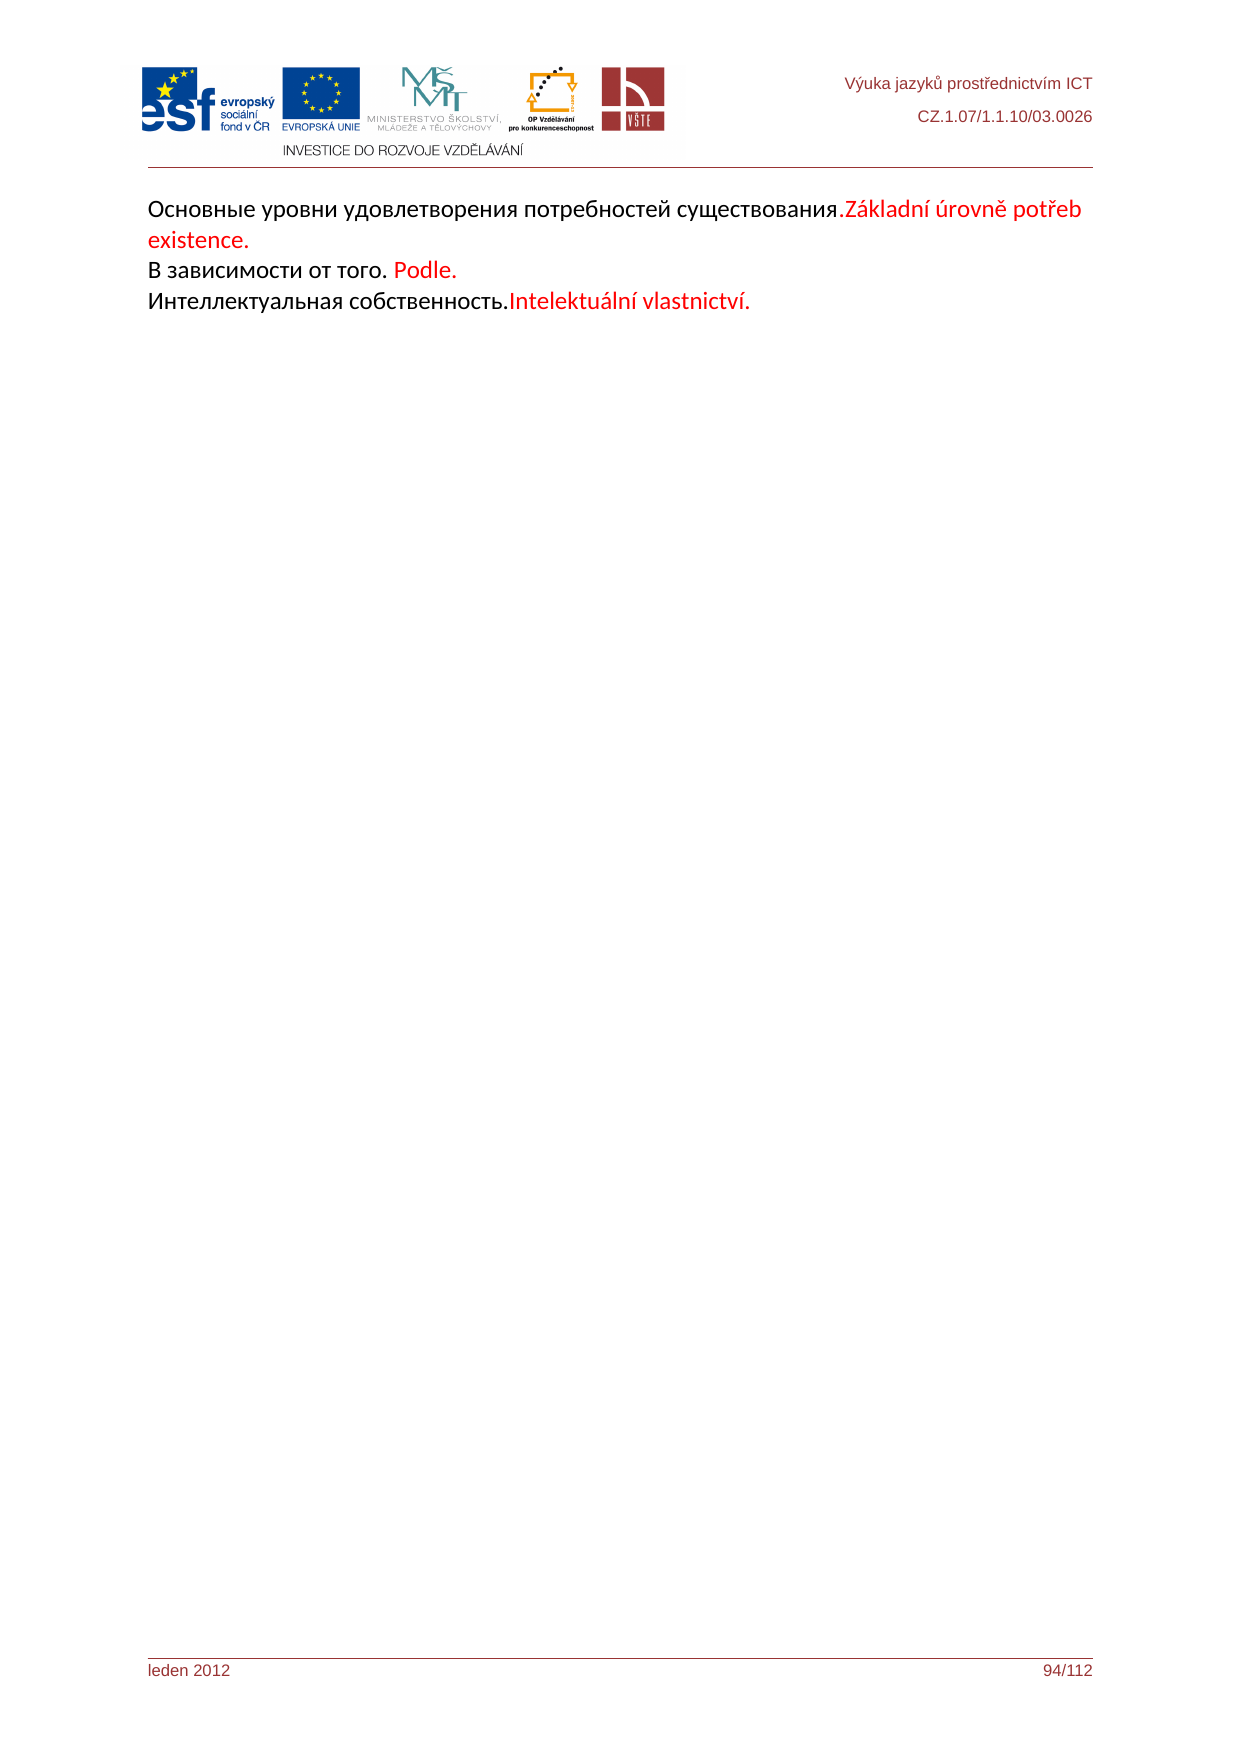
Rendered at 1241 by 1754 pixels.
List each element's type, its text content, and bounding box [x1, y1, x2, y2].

text Oсновные уровни удовлетворения потребностей существования.Základní úrovně potřeb existence. [148, 193, 1093, 254]
picture [120, 65, 686, 160]
text Интеллектуальная собственность.Intelektuální vlastnictví. [148, 285, 1093, 315]
text В зависимости от того. Podle. [148, 254, 1093, 285]
